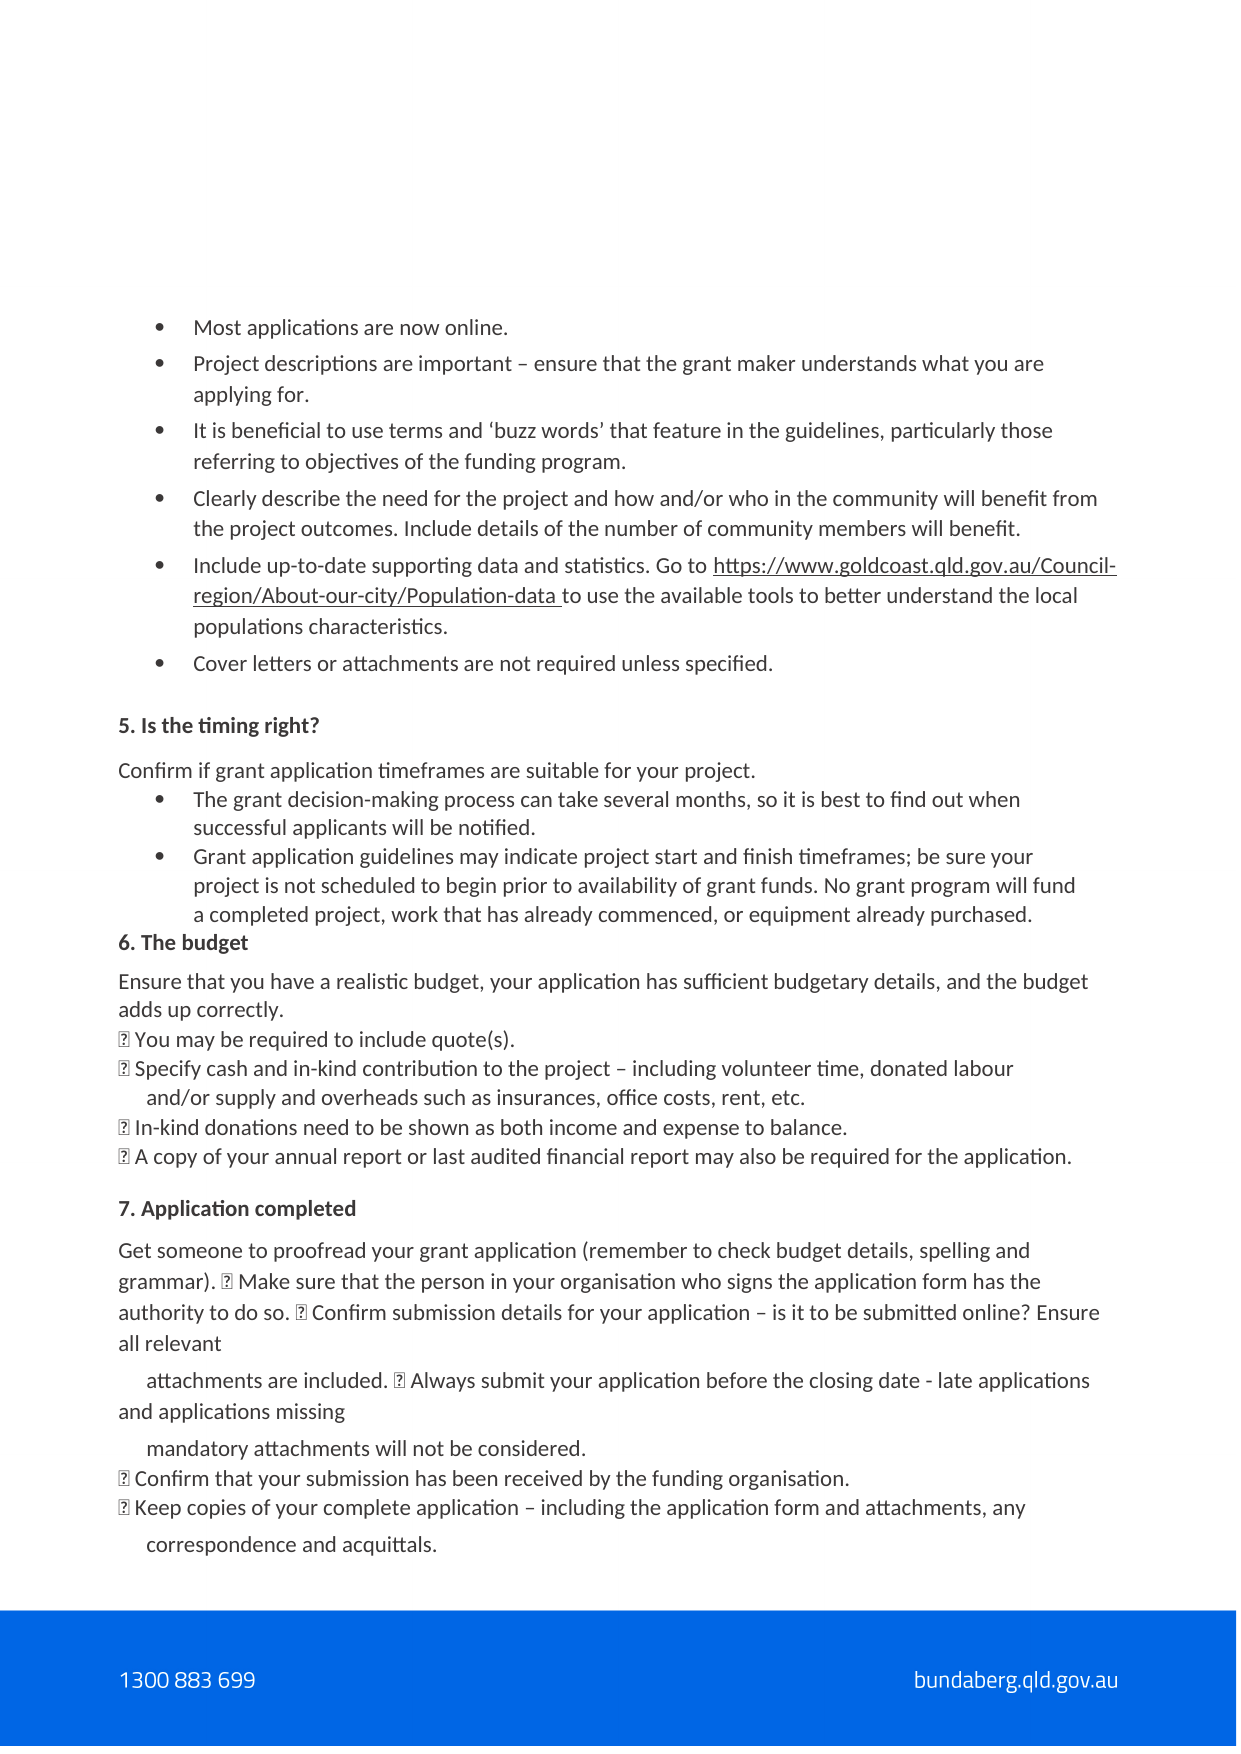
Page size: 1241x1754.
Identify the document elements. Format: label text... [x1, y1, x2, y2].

text adds up correctly. [118, 996, 1122, 1023]
text mandatory attachments will not be considered. [146, 1431, 1122, 1462]
text attachments are included.  Always submit your application before the closing date - late applications and applications missing [118, 1363, 1122, 1425]
text  Confirm that your submission has been received by the funding organisation. [118, 1462, 1122, 1492]
list Grant application guidelines may indicate project start and finish timeframes; be sure your project is not scheduled to begin prior to availability of grant funds. No grant program will fund a completed project, work that has already commenced, or equipment already purchased. [156, 842, 1080, 928]
text  In-kind donations need to be shown as both income and expense to balance. [118, 1111, 1122, 1141]
list The grant decision-making process can take several months, so it is best to find out when successful applicants will be notified. [156, 784, 1080, 842]
text  A copy of your annual report or last audited financial report may also be required for the application. [118, 1141, 1122, 1170]
text Ensure that you have a realistic budget, your application has sufficient budgetary details, and the budget [118, 967, 1122, 996]
list Project descriptions are important – ensure that the grant maker understands what you are applying for. [156, 346, 1122, 408]
list Include up-to-date supporting data and statistics. Go to https://www.goldcoast.qld.gov.au/Council-region/About-our-city/Population-data to use the available tools to better understand the local populations characteristics. [156, 548, 1122, 641]
list Clearly describe the need for the project and how and/or who in the community will benefit from the project outcomes. Include details of the number of community members will benefit. [156, 481, 1122, 542]
list Most applications are now online. [156, 310, 1122, 341]
text 6. The budget [118, 928, 1122, 956]
text  Specify cash and in-kind contribution to the project – including volunteer time, donated labour and/or supply and overheads such as insurances, office costs, rent, etc. [118, 1053, 1080, 1111]
text  Keep copies of your complete application – including the application form and attachments, any [118, 1492, 1122, 1521]
text 7. Application completed [118, 1194, 1122, 1222]
list Cover letters or attachments are not required unless specified. [156, 646, 1122, 677]
text Get someone to proofread your grant application (remember to check budget details, spelling and grammar).  Make sure that the person in your organisation who signs the application form has the authority to do so.  Confirm submission details for your application – is it to be submitted online? Ensure all relevant [118, 1234, 1122, 1357]
picture [0, 0, 1237, 1746]
list It is beneficial to use terms and ‘buzz words’ that feature in the guidelines, particularly those referring to objectives of the funding program. [156, 414, 1122, 475]
text 5. Is the timing right? [118, 711, 1122, 739]
text  You may be required to include quote(s). [118, 1023, 1122, 1053]
text correspondence and acquittals. [146, 1527, 1122, 1558]
text Confirm if grant application timeframes are suitable for your project. [118, 756, 1122, 784]
